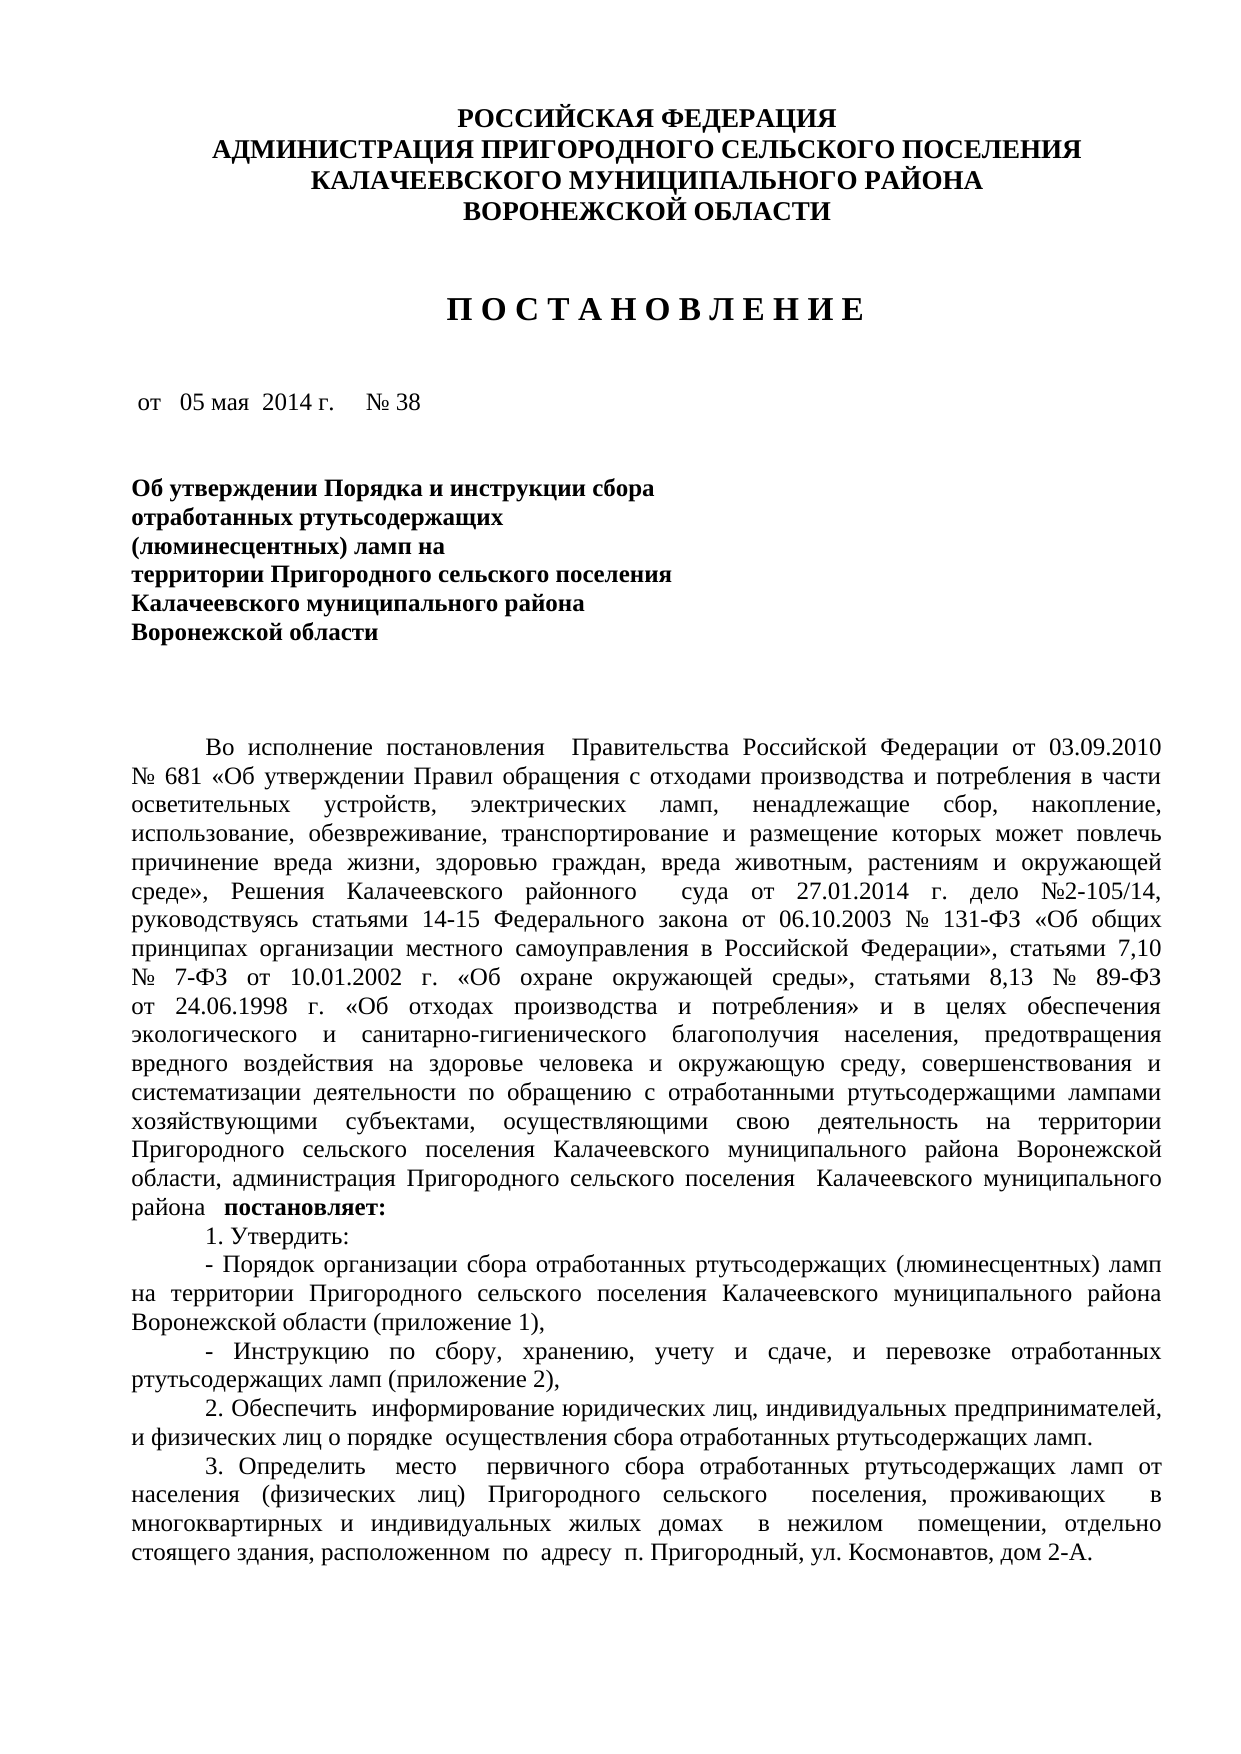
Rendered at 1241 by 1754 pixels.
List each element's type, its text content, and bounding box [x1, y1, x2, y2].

text Во исполнение постановления Правительства Российской Федерации от 03.09.2010 № 681 «Об утверждении Правил обращения с отходами производства и потребления в части осветительных устройств, электрических ламп, ненадлежащие сбор, накопление, использование, обезвреживание, транспортирование и размещение которых может повлечь причинение вреда жизни, здоровью граждан, вреда животным, растениям и окружающей среде», Решения Калачеевского районного суда от 27.01.2014 г. дело №2-105/14, руководствуясь статьями 14-15 Федерального закона от 06.10.2003 № 131-ФЗ «Об общих принципах организации местного самоуправления в Российской Федерации», статьями 7,10 № 7-ФЗ от 10.01.2002 г. «Об охране окружающей среды», статьями 8,13 № 89-ФЗ от 24.06.1998 г. «Об отходах производства и потребления» и в целях обеспечения экологического и санитарно-гигиенического благополучия населения, предотвращения вредного воздействия на здоровье человека и окружающую среду, совершенствования и систематизации деятельности по обращению с отработанными ртутьсодержащими лампами хозяйствующими субъектами, осуществляющими свою деятельность на территории Пригородного сельского поселения Калачеевского муниципального района Воронежской области, администрация Пригородного сельского поселения Калачеевского муниципального района постановляет: [131, 732, 1162, 1221]
text КАЛАЧЕЕВСКОГО МУНИЦИПАЛЬНОГО РАЙОНА [131, 164, 1162, 195]
text 3. Определить место первичного сбора отработанных ртутьсодержащих ламп от населения (физических лиц) Пригородного сельского поселения, проживающих в многоквартирных и индивидуальных жилых домах в нежилом помещении, отдельно стоящего здания, расположенном по адресу п. Пригородный, ул. Космонавтов, дом 2-А. [131, 1451, 1162, 1566]
text П О С Т А Н О В Л Е Н И Е [131, 289, 1162, 327]
text 2. Обеспечить информирование юридических лиц, индивидуальных предпринимателей, и физических лиц о порядке осуществления сбора отработанных ртутьсодержащих ламп. [131, 1393, 1162, 1451]
text от 05 мая 2014 г. № 38 [131, 387, 1162, 416]
text АДМИНИСТРАЦИЯ ПРИГОРОДНОГО СЕЛЬСКОГО ПОСЕЛЕНИЯ [131, 133, 1162, 164]
text территории Пригородного сельского поселения [131, 559, 852, 588]
text Об утверждении Порядка и инструкции сбора [131, 473, 852, 502]
text - Инструкцию по сбору, хранению, учету и сдаче, и перевозке отработанных ртутьсодержащих ламп (приложение 2), [131, 1336, 1162, 1393]
text - Порядок организации сбора отработанных ртутьсодержащих (люминесцентных) ламп на территории Пригородного сельского поселения Калачеевского муниципального района Воронежской области (приложение 1), [131, 1249, 1162, 1336]
text отработанных ртутьсодержащих [131, 502, 852, 531]
text 1. Утвердить: [131, 1221, 1162, 1249]
text Воронежской области [131, 617, 852, 646]
text Калачеевского муниципального района [131, 588, 852, 617]
text РОССИЙСКАЯ ФЕДЕРАЦИЯ [131, 102, 1162, 133]
text (люминесцентных) ламп на [131, 531, 852, 559]
text ВОРОНЕЖСКОЙ ОБЛАСТИ [131, 195, 1162, 226]
